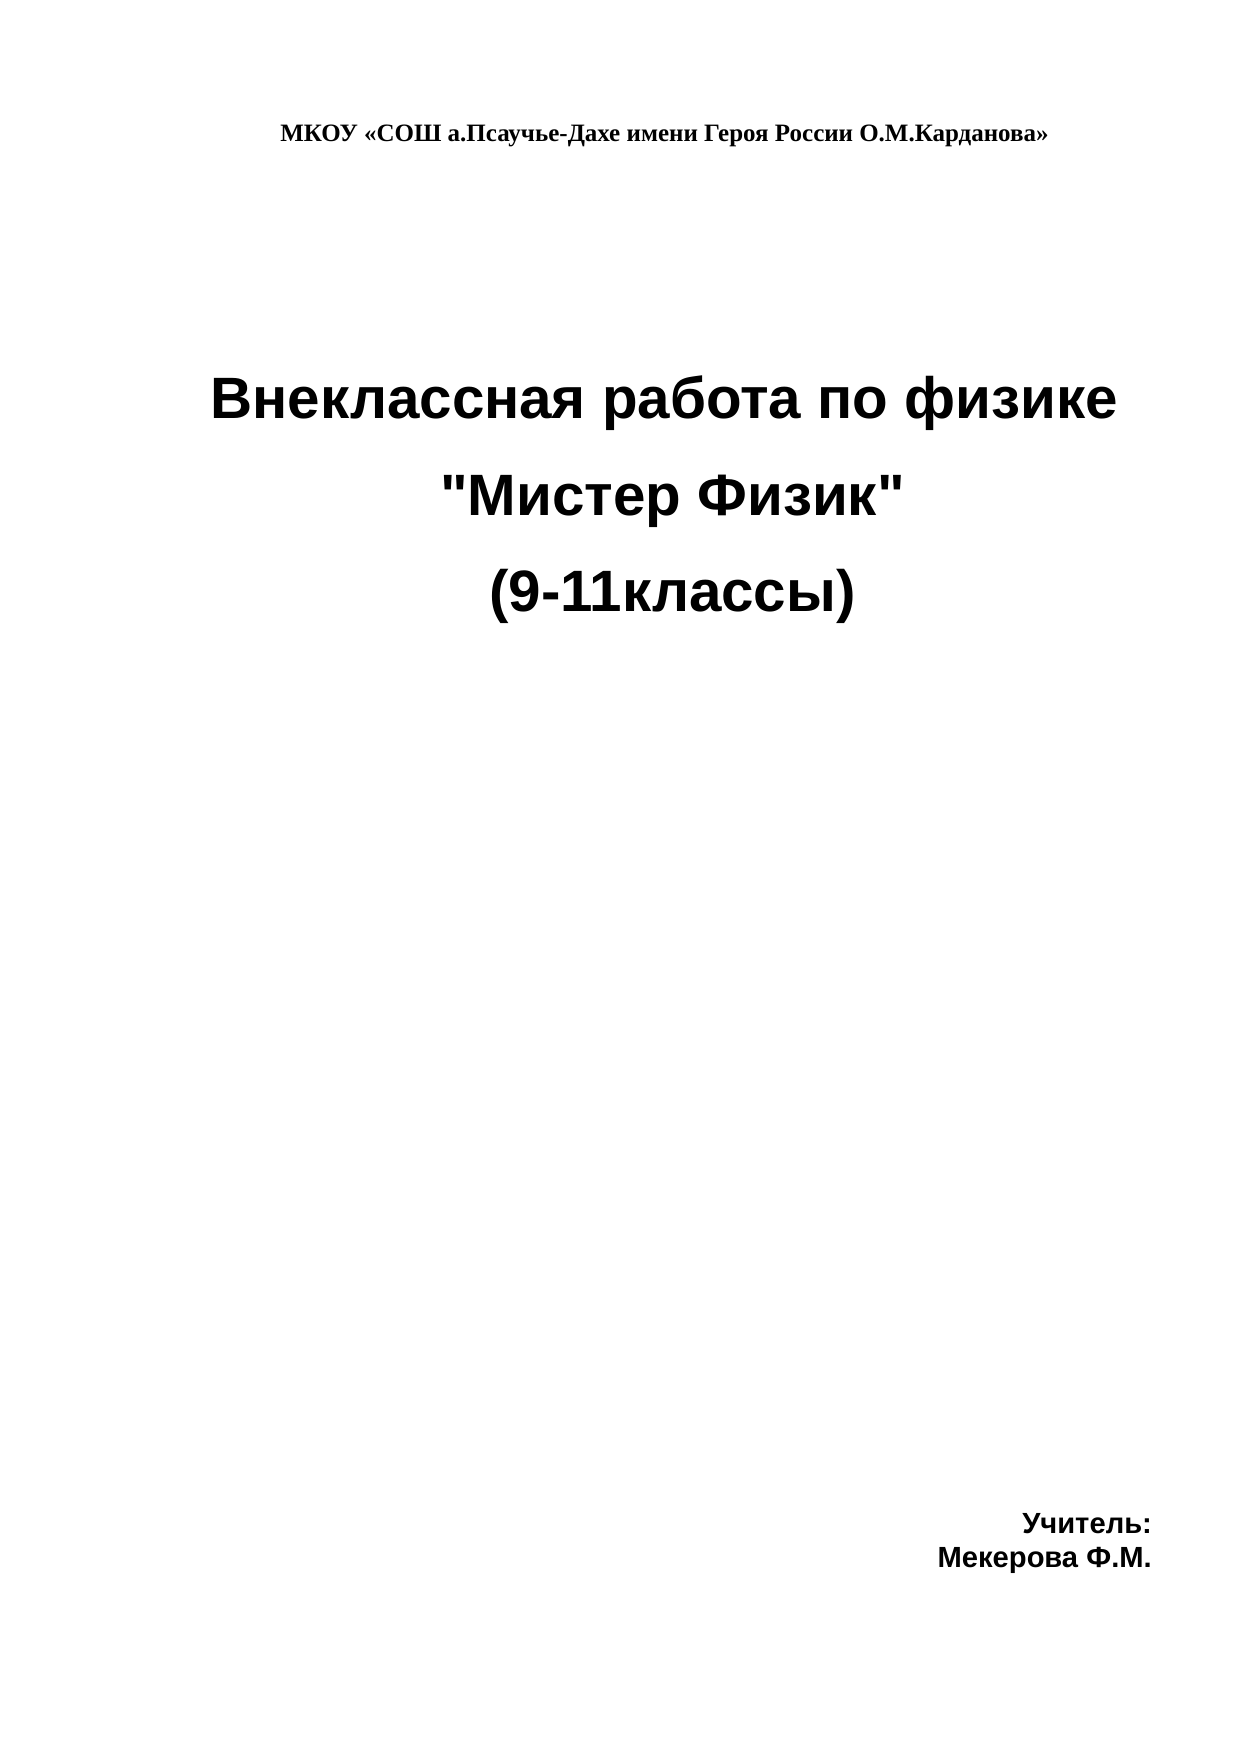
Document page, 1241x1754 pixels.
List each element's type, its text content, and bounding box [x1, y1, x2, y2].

subtitle (9-11классы) [177, 557, 1152, 624]
subtitle Учитель: Мекерова Ф.М. [177, 1506, 1152, 1573]
subtitle МКОУ «СОШ а.Псаучье-Дахе имени Героя России О.М.Карданова» [177, 118, 1152, 147]
subtitle "Мистер Физик" [177, 460, 1152, 527]
subtitle Внеклассная работа по физике [177, 364, 1152, 431]
